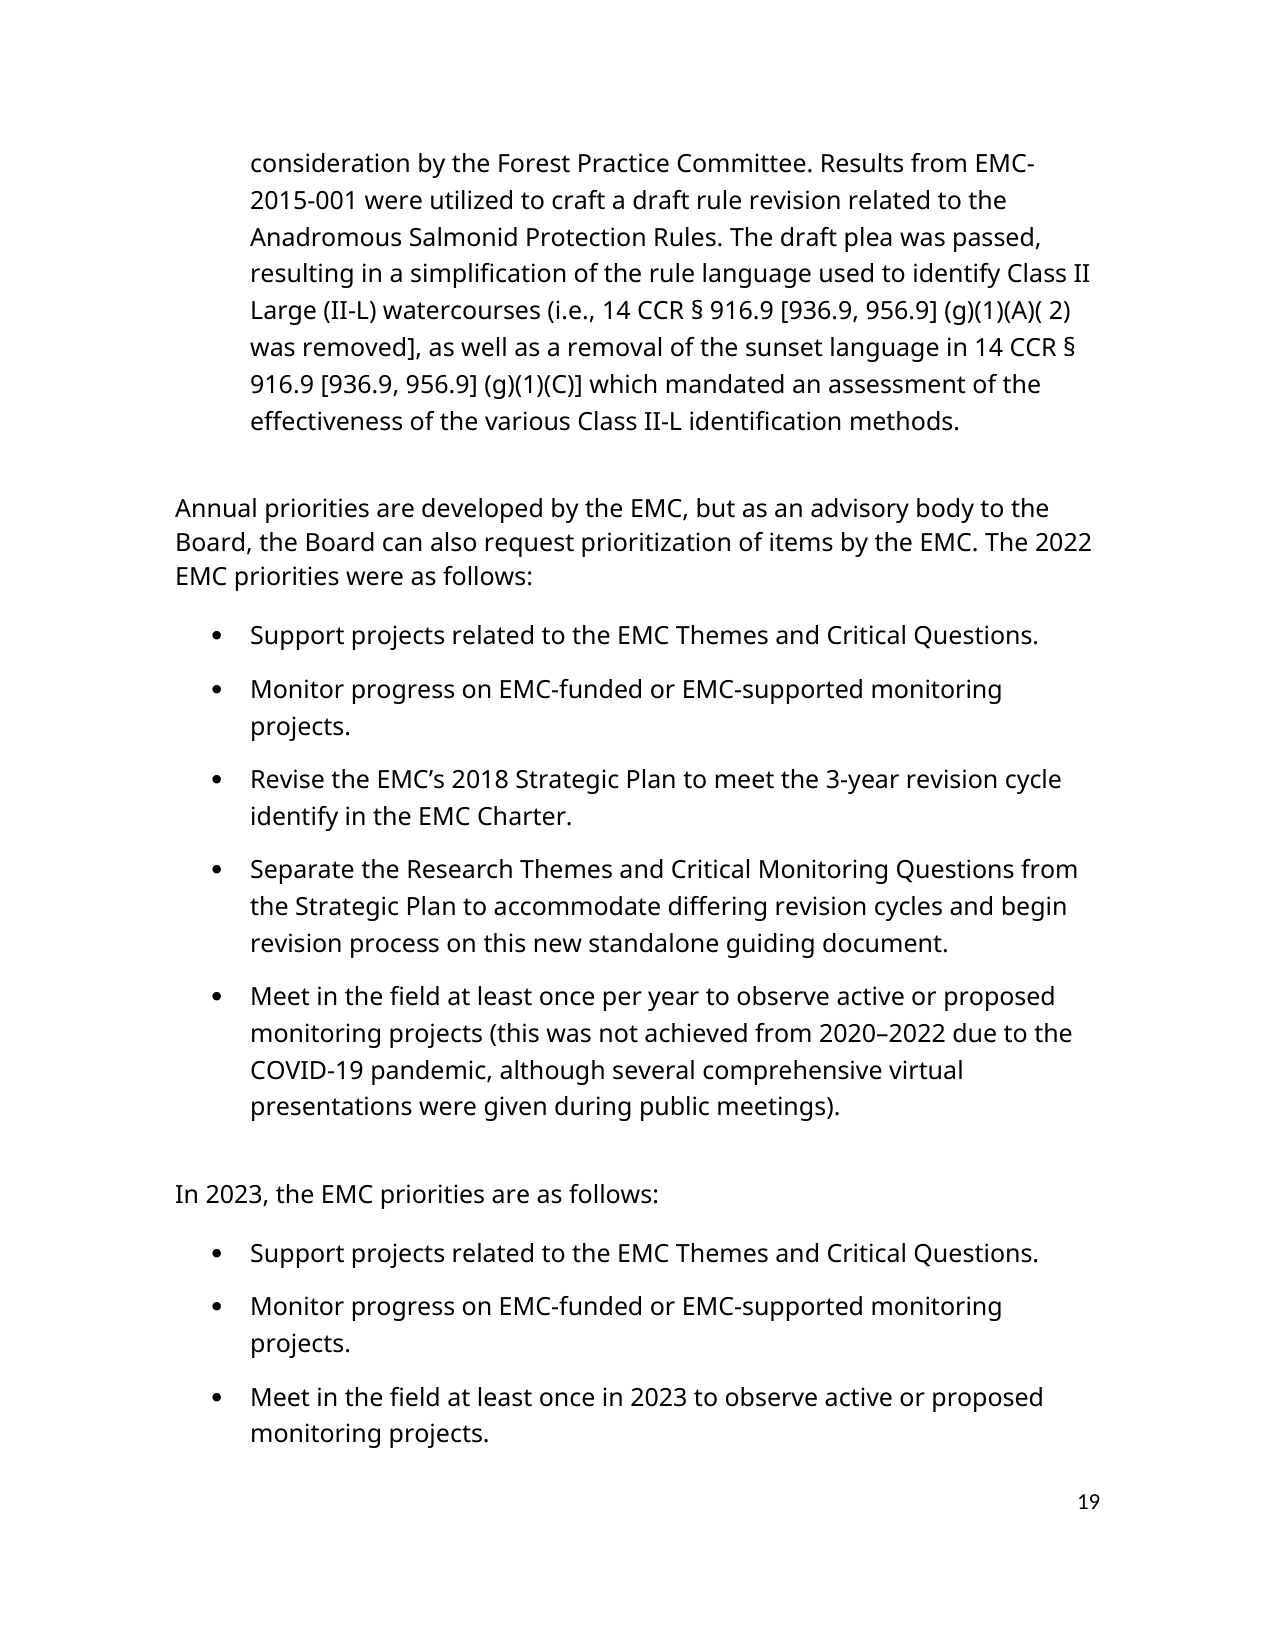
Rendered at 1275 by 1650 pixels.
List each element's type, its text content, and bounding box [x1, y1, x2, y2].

list Revise the EMC’s 2018 Strategic Plan to meet the 3-year revision cycle identify in the EMC Charter. [212, 762, 1100, 832]
list Meet in the field at least once in 2023 to observe active or proposed monitoring projects. [212, 1379, 1100, 1450]
list Monitor progress on EMC-funded or EMC-supported monitoring projects. [212, 1289, 1100, 1360]
list Monitor progress on EMC-funded or EMC-supported monitoring projects. [212, 671, 1100, 742]
list Meet in the field at least once per year to observe active or proposed monitoring projects (this was not achieved from 2020–2022 due to the COVID-19 pandemic, although several comprehensive virtual presentations were given during public meetings). [212, 979, 1100, 1123]
list Separate the Research Themes and Critical Monitoring Questions from the Strategic Plan to accommodate differing revision cycles and begin revision process on this new standalone guiding document. [212, 852, 1100, 959]
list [212, 146, 1100, 437]
list Support projects related to the EMC Themes and Critical Questions. [212, 618, 1100, 652]
text In 2023, the EMC priorities are as follows: [175, 1177, 1100, 1211]
list Support projects related to the EMC Themes and Critical Questions. [212, 1236, 1100, 1270]
text Annual priorities are developed by the EMC, but as an advisory body to the Board, the Board can also request prioritization of items by the EMC. The 2022 EMC priorities were as follows: [175, 491, 1100, 593]
